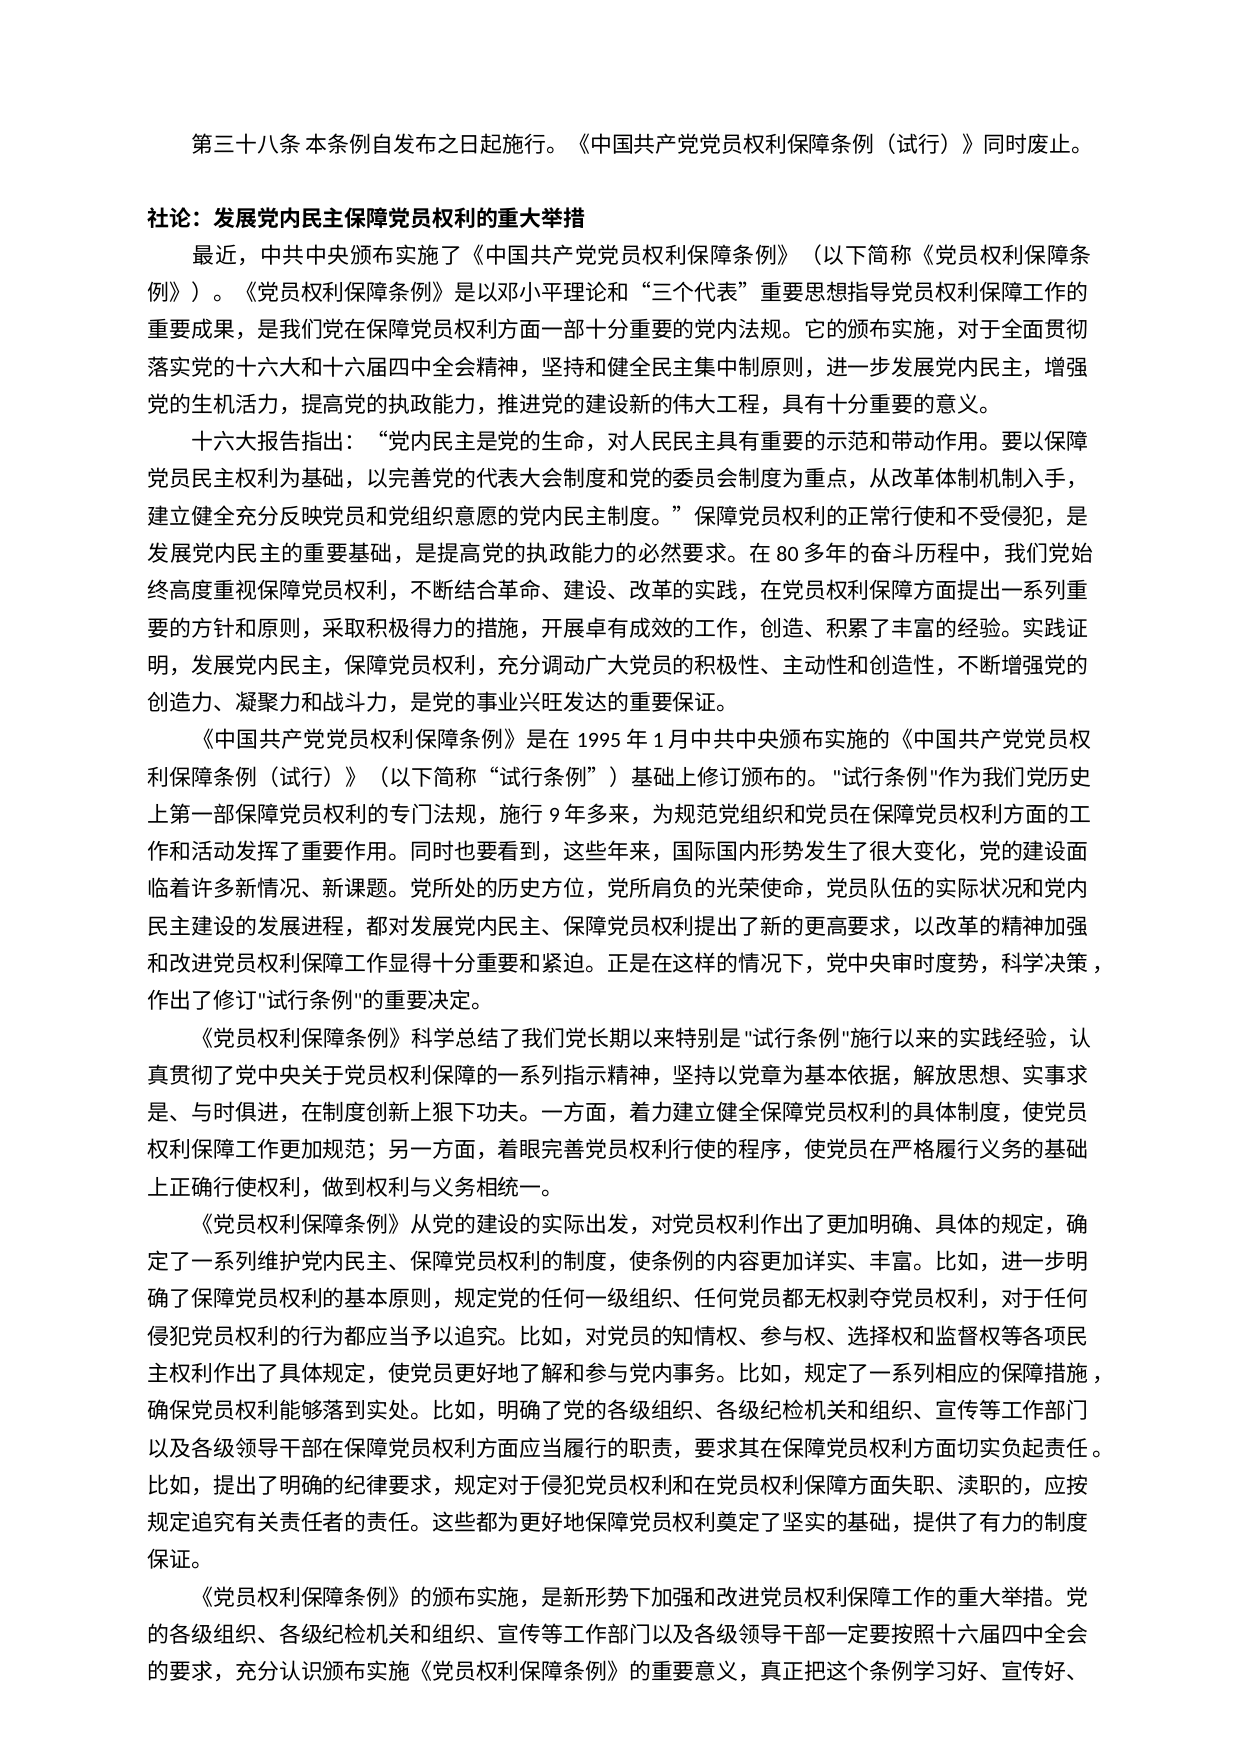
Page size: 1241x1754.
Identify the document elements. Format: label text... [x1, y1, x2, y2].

text 《党员权利保障条例》从党的建设的实际出发，对党员权利作出了更加明确、具体的规定，确定了一系列维护党内民主、保障党员权利的制度，使条例的内容更加详实、丰富。比如，进一步明确了保障党员权利的基本原则，规定党的任何一级组织、任何党员都无权剥夺党员权利，对于任何侵犯党员权利的行为都应当予以追究。比如，对党员的知情权、参与权、选择权和监督权等各项民主权利作出了具体规定，使党员更好地了解和参与党内事务。比如，规定了一系列相应的保障措施，确保党员权利能够落到实处。比如，明确了党的各级组织、各级纪检机关和组织、宣传等工作部门以及各级领导干部在保障党员权利方面应当履行的职责，要求其在保障党员权利方面切实负起责任。比如，提出了明确的纪律要求，规定对于侵犯党员权利和在党员权利保障方面失职、渎职的，应按规定追究有关责任者的责任。这些都为更好地保障党员权利奠定了坚实的基础，提供了有力的制度保证。 [148, 1206, 1092, 1574]
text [148, 1579, 1092, 1686]
text 社论：发展党内民主保障党员权利的重大举措 [148, 200, 1092, 233]
text 第三十八条 本条例自发布之日起施行。《中国共产党党员权利保障条例（试行）》同时废止。 [148, 126, 1092, 159]
text 十六大报告指出：“党内民主是党的生命，对人民民主具有重要的示范和带动作用。要以保障党员民主权利为基础，以完善党的代表大会制度和党的委员会制度为重点，从改革体制机制入手，建立健全充分反映党员和党组织意愿的党内民主制度。”保障党员权利的正常行使和不受侵犯，是发展党内民主的重要基础，是提高党的执政能力的必然要求。在80多年的奋斗历程中，我们党始终高度重视保障党员权利，不断结合革命、建设、改革的实践，在党员权利保障方面提出一系列重要的方针和原则，采取积极得力的措施，开展卓有成效的工作，创造、积累了丰富的经验。实践证明，发展党内民主，保障党员权利，充分调动广大党员的积极性、主动性和创造性，不断增强党的创造力、凝聚力和战斗力，是党的事业兴旺发达的重要保证。 [148, 424, 1092, 717]
text 《中国共产党党员权利保障条例》是在1995年1月中共中央颁布实施的《中国共产党党员权利保障条例（试行）》（以下简称“试行条例”）基础上修订颁布的。"试行条例"作为我们党历史上第一部保障党员权利的专门法规，施行9年多来，为规范党组织和党员在保障党员权利方面的工作和活动发挥了重要作用。同时也要看到，这些年来，国际国内形势发生了很大变化，党的建设面临着许多新情况、新课题。党所处的历史方位，党所肩负的光荣使命，党员队伍的实际状况和党内民主建设的发展进程，都对发展党内民主、保障党员权利提出了新的更高要求，以改革的精神加强和改进党员权利保障工作显得十分重要和紧迫。正是在这样的情况下，党中央审时度势，科学决策，作出了修订"试行条例"的重要决定。 [148, 722, 1092, 1015]
text 《党员权利保障条例》科学总结了我们党长期以来特别是"试行条例"施行以来的实践经验，认真贯彻了党中央关于党员权利保障的一系列指示精神，坚持以党章为基本依据，解放思想、实事求是、与时俱进，在制度创新上狠下功夫。一方面，着力建立健全保障党员权利的具体制度，使党员权利保障工作更加规范；另一方面，着眼完善党员权利行使的程序，使党员在严格履行义务的基础上正确行使权利，做到权利与义务相统一。 [148, 1020, 1092, 1202]
text 最近，中共中央颁布实施了《中国共产党党员权利保障条例》（以下简称《党员权利保障条例》）。《党员权利保障条例》是以邓小平理论和“三个代表”重要思想指导党员权利保障工作的重要成果，是我们党在保障党员权利方面一部十分重要的党内法规。它的颁布实施，对于全面贯彻落实党的十六大和十六届四中全会精神，坚持和健全民主集中制原则，进一步发展党内民主，增强党的生机活力，提高党的执政能力，推进党的建设新的伟大工程，具有十分重要的意义。 [148, 237, 1092, 419]
